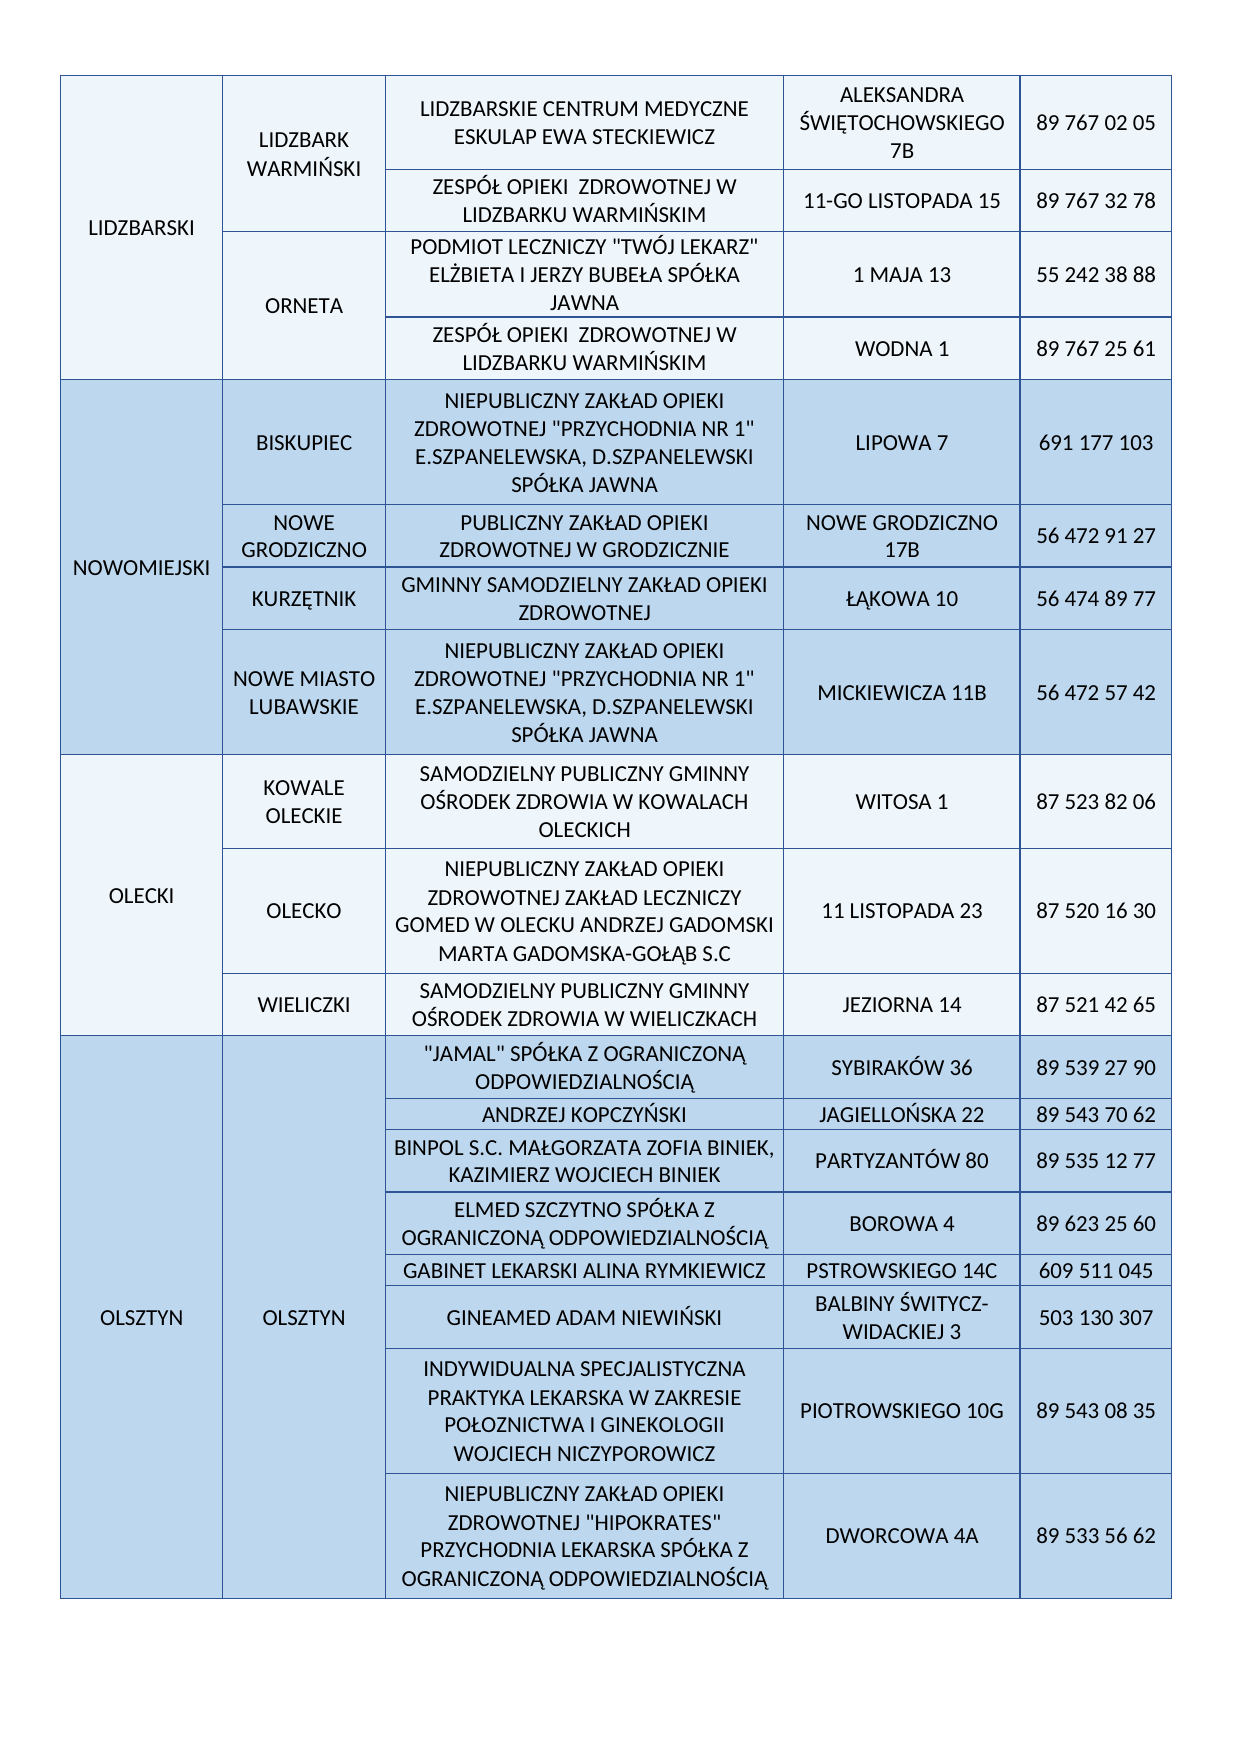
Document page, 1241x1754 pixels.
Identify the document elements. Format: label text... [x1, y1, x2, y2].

table_cell 89 623 25 60 [1021, 1193, 1171, 1254]
table_cell NOWE MIASTO LUBAWSKIE [223, 630, 385, 754]
table_cell WODNA 1 [784, 318, 1019, 379]
table_cell KURZĘTNIK [223, 568, 385, 629]
table_cell 89 767 32 78 [1021, 170, 1171, 231]
table_cell NOWE GRODZICZNO [223, 505, 385, 566]
table_cell 1 MAJA 13 [784, 232, 1019, 316]
table_cell 89 539 27 90 [1021, 1036, 1171, 1098]
table_cell LIPOWA 7 [784, 380, 1019, 504]
table_cell PARTYZANTÓW 80 [784, 1130, 1019, 1191]
table_cell LIDZBARK WARMIŃSKI [223, 76, 385, 231]
table_cell MICKIEWICZA 11B [784, 630, 1019, 754]
table_cell PODMIOT LECZNICZY "TWÓJ LEKARZ" ELŻBIETA I JERZY BUBEŁA SPÓŁKA JAWNA [386, 232, 783, 316]
table_cell NIEPUBLICZNY ZAKŁAD OPIEKI ZDROWOTNEJ ZAKŁAD LECZNICZY GOMED W OLECKU ANDRZEJ GADOMSKI MARTA GADOMSKA-GOŁĄB S.C [386, 849, 783, 973]
table_cell NOWOMIEJSKI [61, 380, 222, 754]
table_cell WITOSA 1 [784, 755, 1019, 848]
table_cell 56 472 91 27 [1021, 505, 1171, 566]
table_cell BOROWA 4 [784, 1193, 1019, 1254]
table_cell ORNETA [223, 232, 385, 379]
table_cell 89 767 25 61 [1021, 318, 1171, 379]
table_cell 56 474 89 77 [1021, 568, 1171, 629]
table_cell OLSZTYN [61, 1036, 222, 1598]
table_cell WIELICZKI [223, 974, 385, 1035]
table_cell LIDZBARSKIE CENTRUM MEDYCZNE ESKULAP EWA STECKIEWICZ [386, 76, 783, 169]
table_cell INDYWIDUALNA SPECJALISTYCZNA PRAKTYKA LEKARSKA W ZAKRESIE POŁOZNICTWA I GINEKOLOGII WOJCIECH NICZYPOROWICZ [386, 1349, 783, 1473]
table_cell 89 535 12 77 [1021, 1130, 1171, 1191]
table_cell 87 521 42 65 [1021, 974, 1171, 1035]
table_cell ŁĄKOWA 10 [784, 568, 1019, 629]
table_cell BISKUPIEC [223, 380, 385, 504]
table_cell 11 LISTOPADA 23 [784, 849, 1019, 973]
table_cell ZESPÓŁ OPIEKI ZDROWOTNEJ W LIDZBARKU WARMIŃSKIM [386, 170, 783, 231]
table_cell 56 472 57 42 [1021, 630, 1171, 754]
table_cell SAMODZIELNY PUBLICZNY GMINNY OŚRODEK ZDROWIA W WIELICZKACH [386, 974, 783, 1035]
table_cell NOWE GRODZICZNO 17B [784, 505, 1019, 566]
table_cell SAMODZIELNY PUBLICZNY GMINNY OŚRODEK ZDROWIA W KOWALACH OLECKICH [386, 755, 783, 848]
table_cell "JAMAL" SPÓŁKA Z OGRANICZONĄ ODPOWIEDZIALNOŚCIĄ [386, 1036, 783, 1098]
table_cell 89 533 56 62 [1021, 1474, 1171, 1598]
table_cell BINPOL S.C. MAŁGORZATA ZOFIA BINIEK, KAZIMIERZ WOJCIECH BINIEK [386, 1130, 783, 1191]
table_cell NIEPUBLICZNY ZAKŁAD OPIEKI ZDROWOTNEJ "PRZYCHODNIA NR 1" E.SZPANELEWSKA, D.SZPANELEWSKI SPÓŁKA JAWNA [386, 380, 783, 504]
table_cell 87 523 82 06 [1021, 755, 1171, 848]
table_cell SYBIRAKÓW 36 [784, 1036, 1019, 1098]
table_cell ELMED SZCZYTNO SPÓŁKA Z OGRANICZONĄ ODPOWIEDZIALNOŚCIĄ [386, 1193, 783, 1254]
table_cell LIDZBARSKI [61, 76, 222, 379]
table_cell NIEPUBLICZNY ZAKŁAD OPIEKI ZDROWOTNEJ "PRZYCHODNIA NR 1" E.SZPANELEWSKA, D.SZPANELEWSKI SPÓŁKA JAWNA [386, 630, 783, 754]
table_cell BALBINY ŚWITYCZ-WIDACKIEJ 3 [784, 1286, 1019, 1348]
table_cell 503 130 307 [1021, 1286, 1171, 1348]
table_cell GMINNY SAMODZIELNY ZAKŁAD OPIEKI ZDROWOTNEJ [386, 568, 783, 629]
table_cell ANDRZEJ KOPCZYŃSKI [386, 1099, 783, 1129]
table_cell PIOTROWSKIEGO 10G [784, 1349, 1019, 1473]
table_cell ALEKSANDRA ŚWIĘTOCHOWSKIEGO 7B [784, 76, 1019, 169]
table_cell OLECKI [61, 755, 222, 1035]
table_cell GINEAMED ADAM NIEWIŃSKI [386, 1286, 783, 1348]
table_cell 55 242 38 88 [1021, 232, 1171, 316]
table_cell 11-GO LISTOPADA 15 [784, 170, 1019, 231]
table_cell KOWALE OLECKIE [223, 755, 385, 848]
table_cell 87 520 16 30 [1021, 849, 1171, 973]
table_cell GABINET LEKARSKI ALINA RYMKIEWICZ [386, 1255, 783, 1285]
table_cell DWORCOWA 4A [784, 1474, 1019, 1598]
table_cell 89 543 70 62 [1021, 1099, 1171, 1129]
table_cell 89 767 02 05 [1021, 76, 1171, 169]
table_cell NIEPUBLICZNY ZAKŁAD OPIEKI ZDROWOTNEJ "HIPOKRATES" PRZYCHODNIA LEKARSKA SPÓŁKA Z OGRANICZONĄ ODPOWIEDZIALNOŚCIĄ [386, 1474, 783, 1598]
table_cell ZESPÓŁ OPIEKI ZDROWOTNEJ W LIDZBARKU WARMIŃSKIM [386, 318, 783, 379]
table_cell JEZIORNA 14 [784, 974, 1019, 1035]
table_cell 691 177 103 [1021, 380, 1171, 504]
table_cell PSTROWSKIEGO 14C [784, 1255, 1019, 1285]
table_cell PUBLICZNY ZAKŁAD OPIEKI ZDROWOTNEJ W GRODZICZNIE [386, 505, 783, 566]
table_cell JAGIELLOŃSKA 22 [784, 1099, 1019, 1129]
table_cell OLECKO [223, 849, 385, 973]
table_cell 609 511 045 [1021, 1255, 1171, 1285]
table_cell OLSZTYN [223, 1036, 385, 1598]
table_cell 89 543 08 35 [1021, 1349, 1171, 1473]
